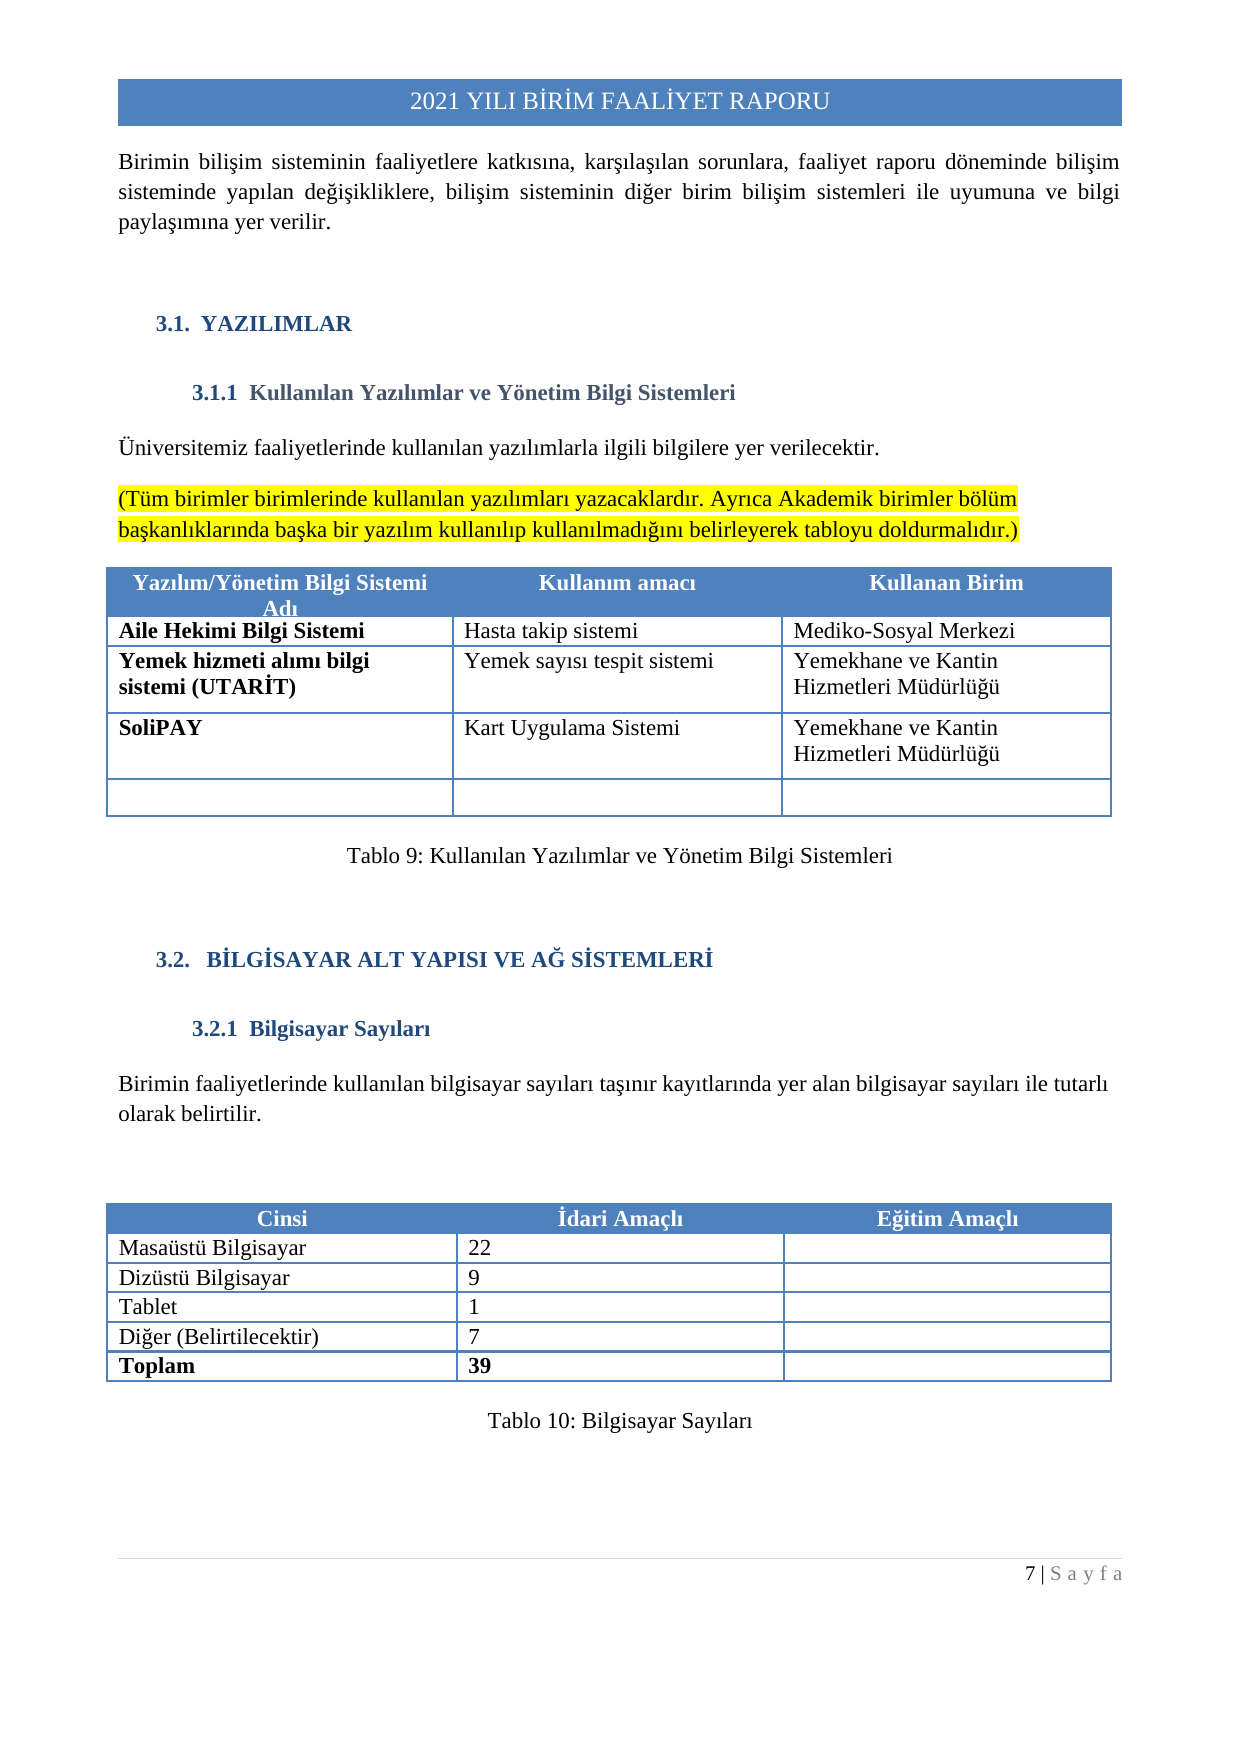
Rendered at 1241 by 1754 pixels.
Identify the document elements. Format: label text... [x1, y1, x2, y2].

table_cell Mediko-Sosyal Merkezi [783, 617, 1110, 645]
table_cell [785, 1264, 1110, 1291]
list YAZILIMLAR [156, 310, 1122, 337]
text Tablo 10: Bilgisayar Sayıları [118, 1407, 1122, 1433]
table_cell [785, 1323, 1110, 1350]
table_header Eğitim Amaçlı [785, 1205, 1110, 1232]
table_cell Tablet [108, 1293, 456, 1321]
table_header İdari Amaçlı [458, 1205, 783, 1232]
table_cell SoliPAY [108, 714, 452, 778]
table_cell Yemek hizmeti alımı bilgi sistemi (UTARİT) [108, 647, 452, 712]
table_cell [108, 780, 452, 815]
table_cell Yemek sayısı tespit sistemi [454, 647, 781, 712]
text (Tüm birimler birimlerinde kullanılan yazılımları yazacaklardır. Ayrıca Akademik birimler bölüm başkanlıklarında başka bir yazılım kullanılıp kullanılmadığını belirleyerek tabloyu doldurmalıdır.) [118, 485, 1122, 542]
table_cell 1 [458, 1293, 783, 1321]
table_cell [785, 1293, 1110, 1321]
table_cell Hasta takip sistemi [454, 617, 781, 645]
text Üniversitemiz faaliyetlerinde kullanılan yazılımlarla ilgili bilgilere yer verilecektir. [118, 434, 1122, 461]
table_cell Aile Hekimi Bilgi Sistemi [108, 617, 452, 645]
table_cell Kart Uygulama Sistemi [454, 714, 781, 778]
table_cell 9 [458, 1264, 783, 1291]
subtitle 3.1.1 Kullanılan Yazılımlar ve Yönetim Bilgi Sistemleri [192, 379, 1122, 405]
table_cell 39 [458, 1353, 783, 1380]
subtitle 3.2.1 Bilgisayar Sayıları [192, 1015, 1122, 1041]
table_cell Masaüstü Bilgisayar [108, 1234, 456, 1262]
table_cell [785, 1353, 1110, 1380]
table_header Cinsi [108, 1205, 456, 1232]
text Birimin faaliyetlerinde kullanılan bilgisayar sayıları taşınır kayıtlarında yer alan bilgisayar sayıları ile tutarlı olarak belirtilir. [118, 1070, 1122, 1127]
table_cell [783, 780, 1110, 815]
table_header Yazılım/Yönetim Bilgi Sistemi Adı [108, 569, 452, 615]
table_cell [454, 780, 781, 815]
table_cell Diğer (Belirtilecektir) [108, 1323, 456, 1350]
table_cell Yemekhane ve Kantin Hizmetleri Müdürlüğü [783, 714, 1110, 778]
table_cell Yemekhane ve Kantin Hizmetleri Müdürlüğü [783, 647, 1110, 712]
table_cell [785, 1234, 1110, 1262]
table_header Kullanan Birim [783, 569, 1110, 615]
text Birimin bilişim sisteminin faaliyetlere katkısına, karşılaşılan sorunlara, faaliyet raporu döneminde bilişim sisteminde yapılan değişikliklere, bilişim sisteminin diğer birim bilişim sistemleri ile uyumuna ve bilgi paylaşımına yer verilir. [118, 148, 1122, 234]
table_cell Dizüstü Bilgisayar [108, 1264, 456, 1291]
list BİLGİSAYAR ALT YAPISI VE AĞ SİSTEMLERİ [156, 946, 1122, 972]
text Tablo 9: Kullanılan Yazılımlar ve Yönetim Bilgi Sistemleri [118, 842, 1122, 868]
table_cell 22 [458, 1234, 783, 1262]
table_cell 7 [458, 1323, 783, 1350]
table_cell Toplam [108, 1353, 456, 1380]
table_header Kullanım amacı [454, 569, 781, 615]
